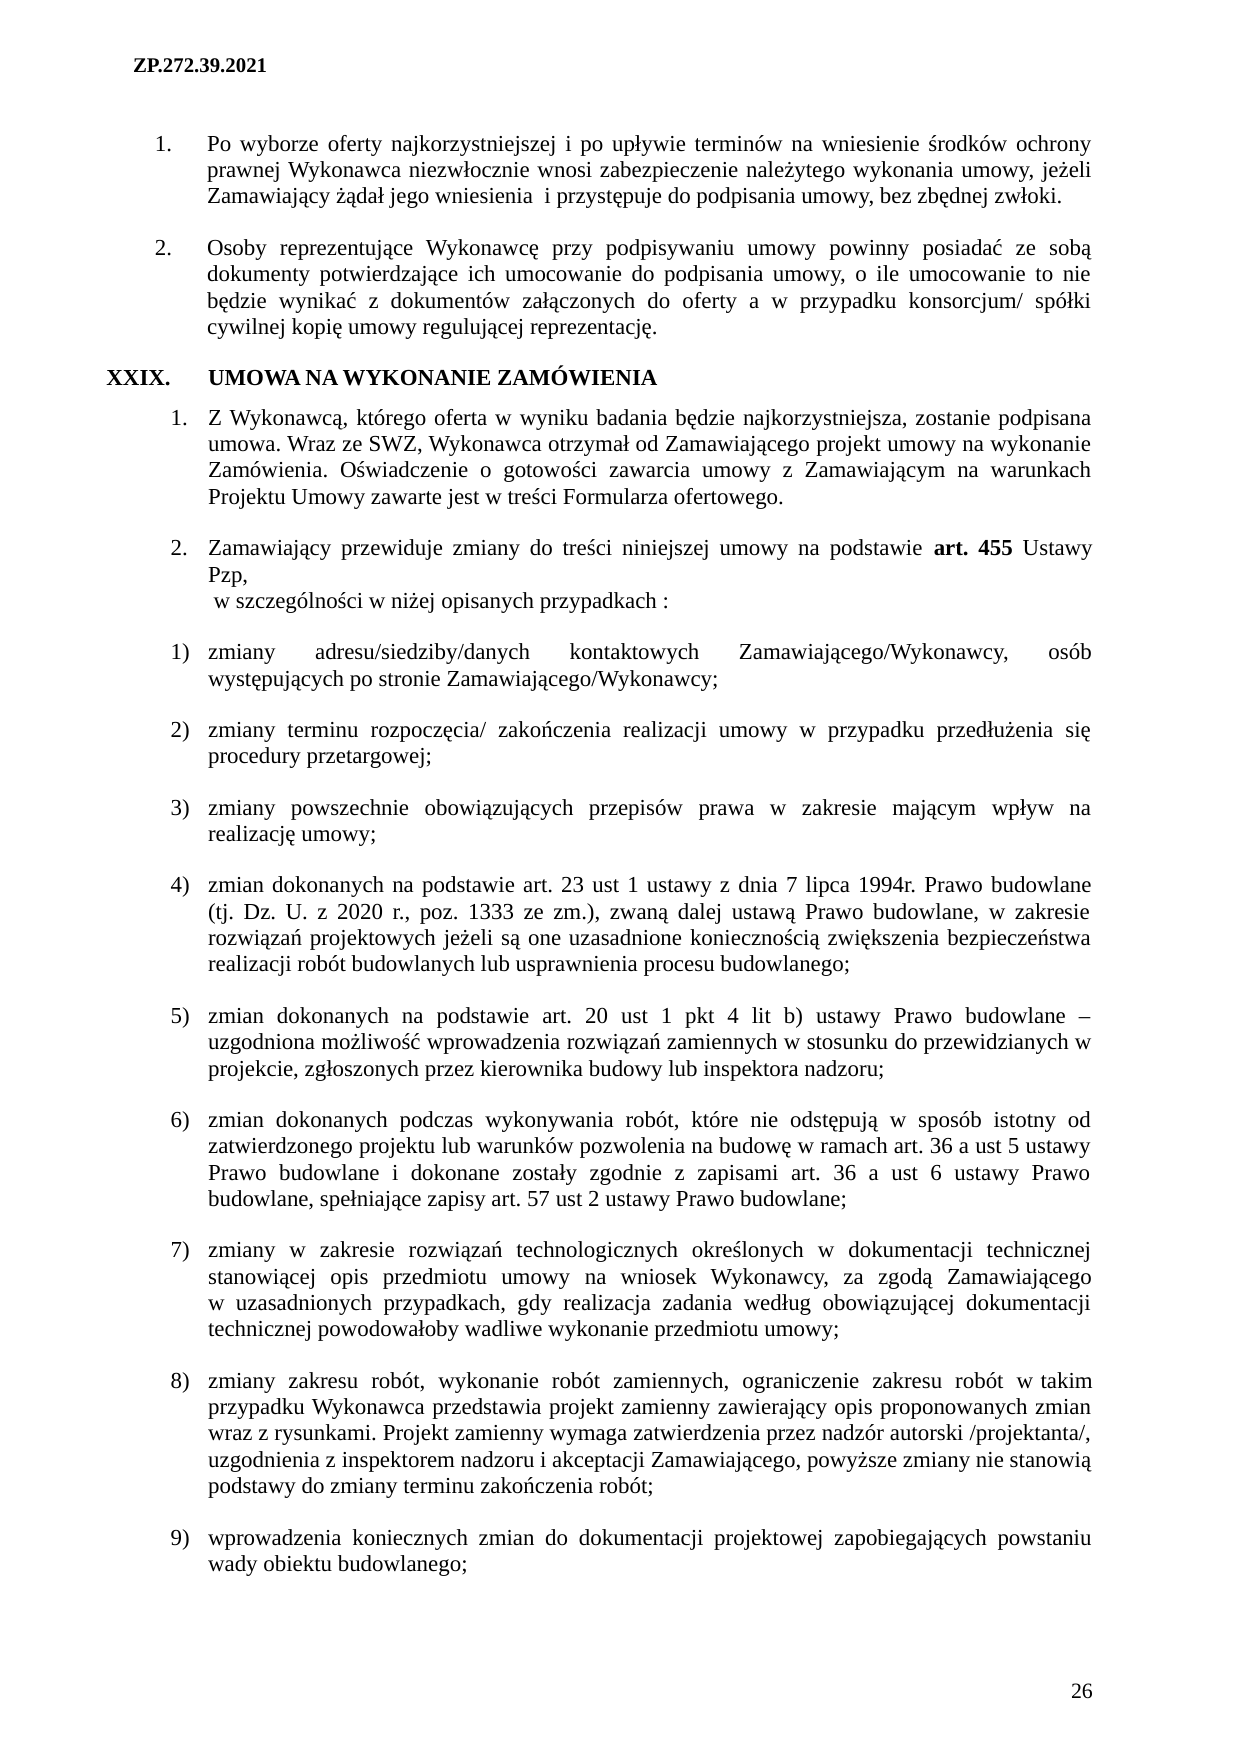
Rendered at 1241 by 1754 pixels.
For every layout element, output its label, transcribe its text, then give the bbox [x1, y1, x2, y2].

list zmiany zakresu robót, wykonanie robót zamiennych, ograniczenie zakresu robót w takim przypadku Wykonawca przedstawia projekt zamienny zawierający opis proponowanych zmian wraz z rysunkami. Projekt zamienny wymaga zatwierdzenia przez nadzór autorski /projektanta/, uzgodnienia z inspektorem nadzoru i akceptacji Zamawiającego, powyższe zmiany nie stanowią podstawy do zmiany terminu zakończenia robót; [170, 1367, 1092, 1498]
list zmian dokonanych na podstawie art. 20 ust 1 pkt 4 lit b) ustawy Prawo budowlane – uzgodniona możliwość wprowadzenia rozwiązań zamiennych w stosunku do przewidzianych w projekcie, zgłoszonych przez kierownika budowy lub inspektora nadzoru; [170, 1002, 1092, 1081]
list zmian dokonanych podczas wykonywania robót, które nie odstępują w sposób istotny od zatwierdzonego projektu lub warunków pozwolenia na budowę w ramach art. 36 a ust 5 ustawy Prawo budowlane i dokonane zostały zgodnie z zapisami art. 36 a ust 6 ustawy Prawo budowlane, spełniające zapisy art. 57 ust 2 ustawy Prawo budowlane; [170, 1106, 1092, 1211]
list zmian dokonanych na podstawie art. 23 ust 1 ustawy z dnia 7 lipca 1994r. Prawo budowlane (tj. Dz. U. z 2020 r., poz. 1333 ze zm.), zwaną dalej ustawą Prawo budowlane, w zakresie rozwiązań projektowych jeżeli są one uzasadnione koniecznością zwiększenia bezpieczeństwa realizacji robót budowlanych lub usprawnienia procesu budowlanego; [170, 871, 1092, 977]
list UMOWA NA WYKONANIE ZAMÓWIENIA [170, 364, 1092, 391]
list zmiany w zakresie rozwiązań technologicznych określonych w dokumentacji technicznej stanowiącej opis przedmiotu umowy na wniosek Wykonawcy, za zgodą Zamawiającego w uzasadnionych przypadkach, gdy realizacja zadania według obowiązującej dokumentacji technicznej powodowałoby wadliwe wykonanie przedmiotu umowy; [170, 1236, 1092, 1342]
list Osoby reprezentujące Wykonawcę przy podpisywaniu umowy powinny posiadać ze sobą dokumenty potwierdzające ich umocowanie do podpisania umowy, o ile umocowanie to nie będzie wynikać z dokumentów załączonych do oferty a w przypadku konsorcjum/ spółki cywilnej kopię umowy regulującej reprezentację. [154, 234, 1092, 339]
list zmiany terminu rozpoczęcia/ zakończenia realizacji umowy w przypadku przedłużenia się procedury przetargowej; [170, 716, 1092, 769]
list Zamawiający przewiduje zmiany do treści niniejszej umowy na podstawie art. 455 Ustawy Pzp, w szczególności w niżej opisanych przypadkach : [170, 534, 1092, 613]
list zmiany powszechnie obowiązujących przepisów prawa w zakresie mającym wpływ na realizację umowy; [170, 794, 1092, 846]
list zmiany adresu/siedziby/danych kontaktowych Zamawiającego/Wykonawcy, osób występujących po stronie Zamawiającego/Wykonawcy; [170, 638, 1092, 691]
list wprowadzenia koniecznych zmian do dokumentacji projektowej zapobiegających powstaniu wady obiektu budowlanego; [170, 1523, 1092, 1576]
list Po wyborze oferty najkorzystniejszej i po upływie terminów na wniesienie środków ochrony prawnej Wykonawca niezwłocznie wnosi zabezpieczenie należytego wykonania umowy, jeżeli Zamawiający żądał jego wniesienia i przystępuje do podpisania umowy, bez zbędnej zwłoki. [154, 130, 1092, 209]
list Z Wykonawcą, którego oferta w wyniku badania będzie najkorzystniejsza, zostanie podpisana umowa. Wraz ze SWZ, Wykonawca otrzymał od Zamawiającego projekt umowy na wykonanie Zamówienia. Oświadczenie o gotowości zawarcia umowy z Zamawiającym na warunkach Projektu Umowy zawarte jest w treści Formularza ofertowego. [170, 404, 1092, 509]
